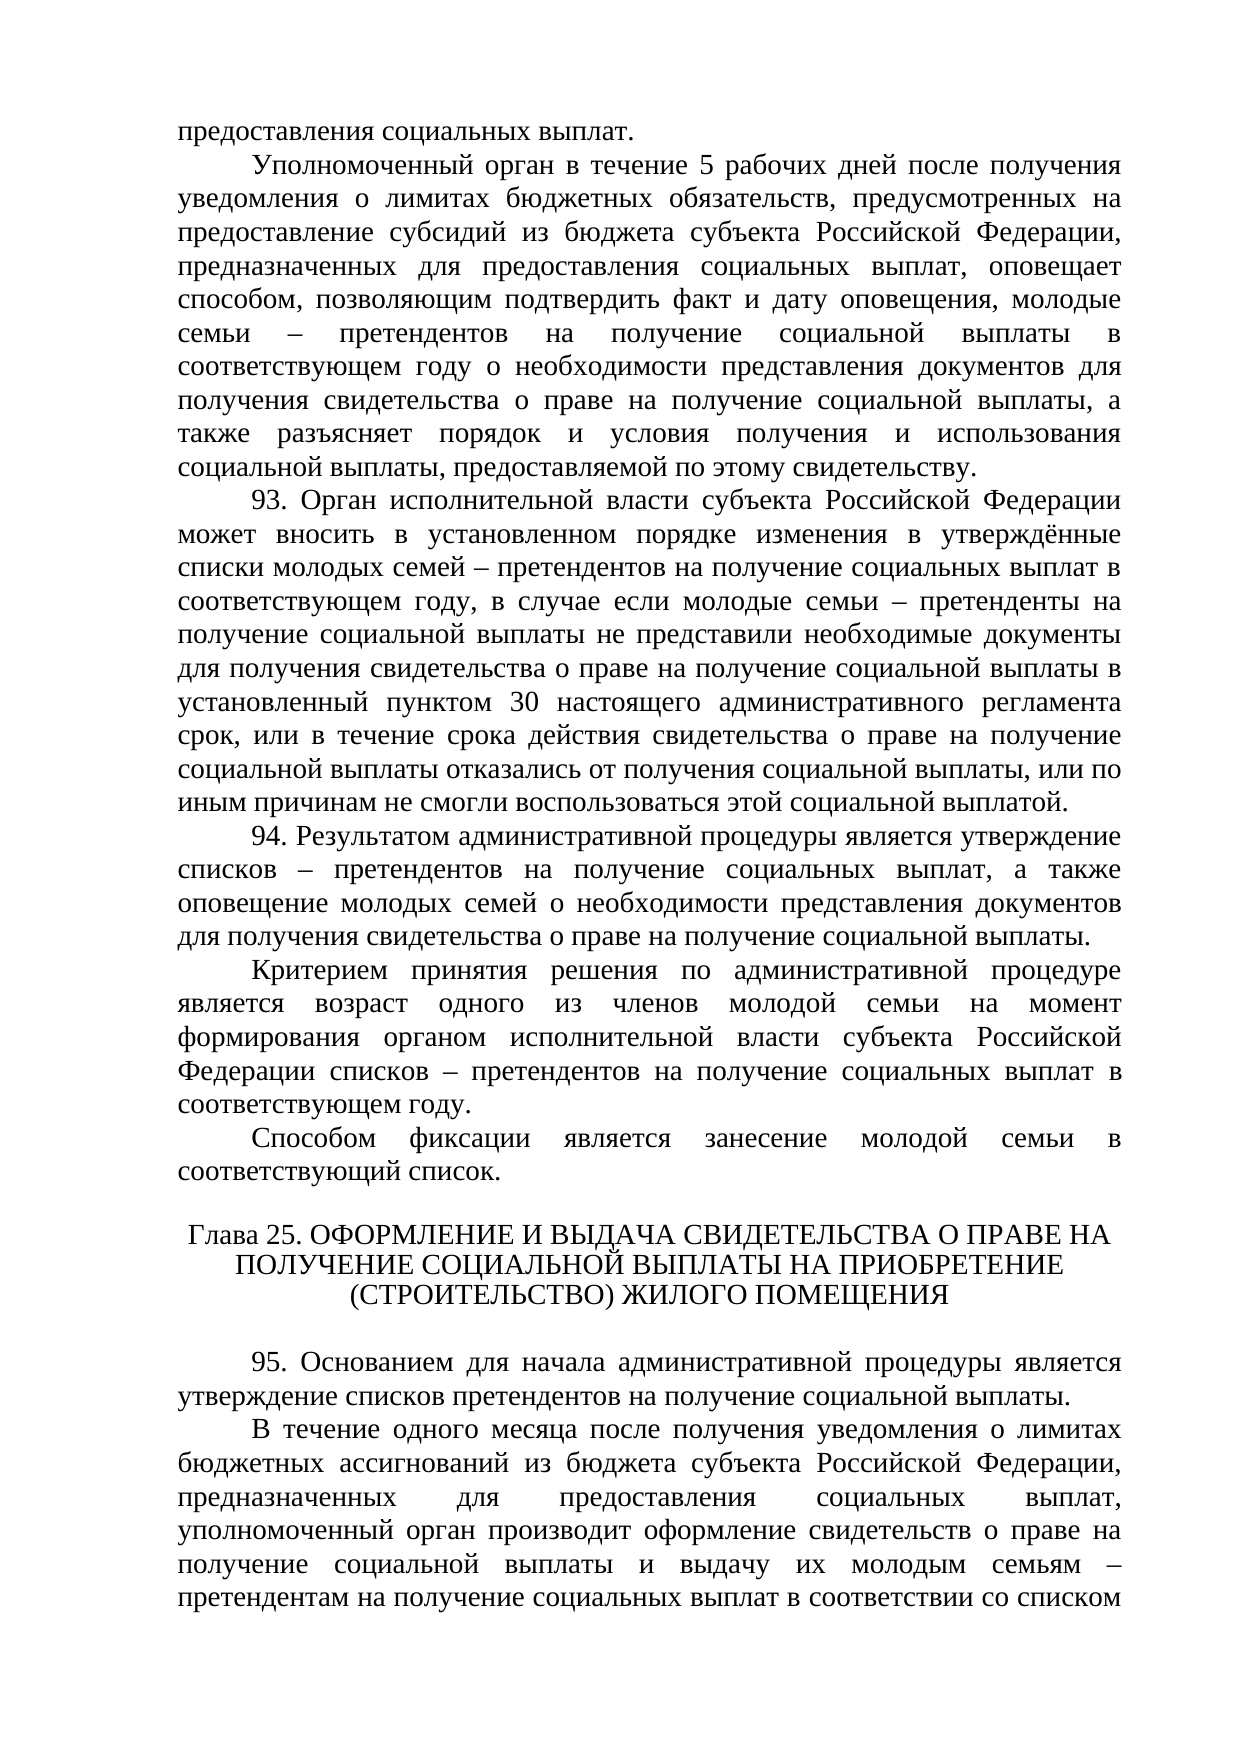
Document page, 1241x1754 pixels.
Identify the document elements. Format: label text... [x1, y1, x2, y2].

text Уполномоченный орган в течение 5 рабочих дней после получения уведомления о лимитах бюджетных обязательств, предусмотренных на предоставление субсидий из бюджета субъекта Российской Федерации, предназначенных для предоставления социальных выплат, оповещает способом, позволяющим подтвердить факт и дату оповещения, молодые семьи – претендентов на получение социальной выплаты в соответствующем году о необходимости представления документов для получения свидетельства о праве на получение социальной выплаты, а также разъясняет порядок и условия получения и использования социальной выплаты, предоставляемой по этому свидетельству. [177, 147, 1122, 482]
text Критерием принятия решения по административной процедуре является возраст одного из членов молодой семьи на момент формирования органом исполнительной власти субъекта Российской Федерации списков – претендентов на получение социальных выплат в соответствующем году. [177, 952, 1122, 1120]
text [177, 113, 1122, 147]
text Способом фиксации является занесение молодой семьи в соответствующий список. [177, 1120, 1122, 1187]
text 93. Орган исполнительной власти субъекта Российской Федерации может вносить в установленном порядке изменения в утверждённые списки молодых семей – претендентов на получение социальных выплат в соответствующем году, в случае если молодые семьи – претенденты на получение социальной выплаты не представили необходимые документы для получения свидетельства о праве на получение социальной выплаты в установленный пунктом 30 настоящего административного регламента срок, или в течение срока действия свидетельства о праве на получение социальной выплаты отказались от получения социальной выплаты, или по иным причинам не смогли воспользоваться этой социальной выплатой. [177, 482, 1122, 818]
text Глава 25. ОФОРМЛЕНИЕ И ВЫДАЧА СВИДЕТЕЛЬСТВА О ПРАВЕ НА ПОЛУЧЕНИЕ СОЦИАЛЬНОЙ ВЫПЛАТЫ НА ПРИОБРЕТЕНИЕ (СТРОИТЕЛЬСТВО) ЖИЛОГО ПОМЕЩЕНИЯ [177, 1220, 1122, 1311]
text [177, 1412, 1122, 1613]
text 95. Основанием для начала административной процедуры является утверждение списков претендентов на получение социальной выплаты. [177, 1344, 1122, 1412]
text 94. Результатом административной процедуры является утверждение списков – претендентов на получение социальных выплат, а также оповещение молодых семей о необходимости представления документов для получения свидетельства о праве на получение социальной выплаты. [177, 818, 1122, 952]
